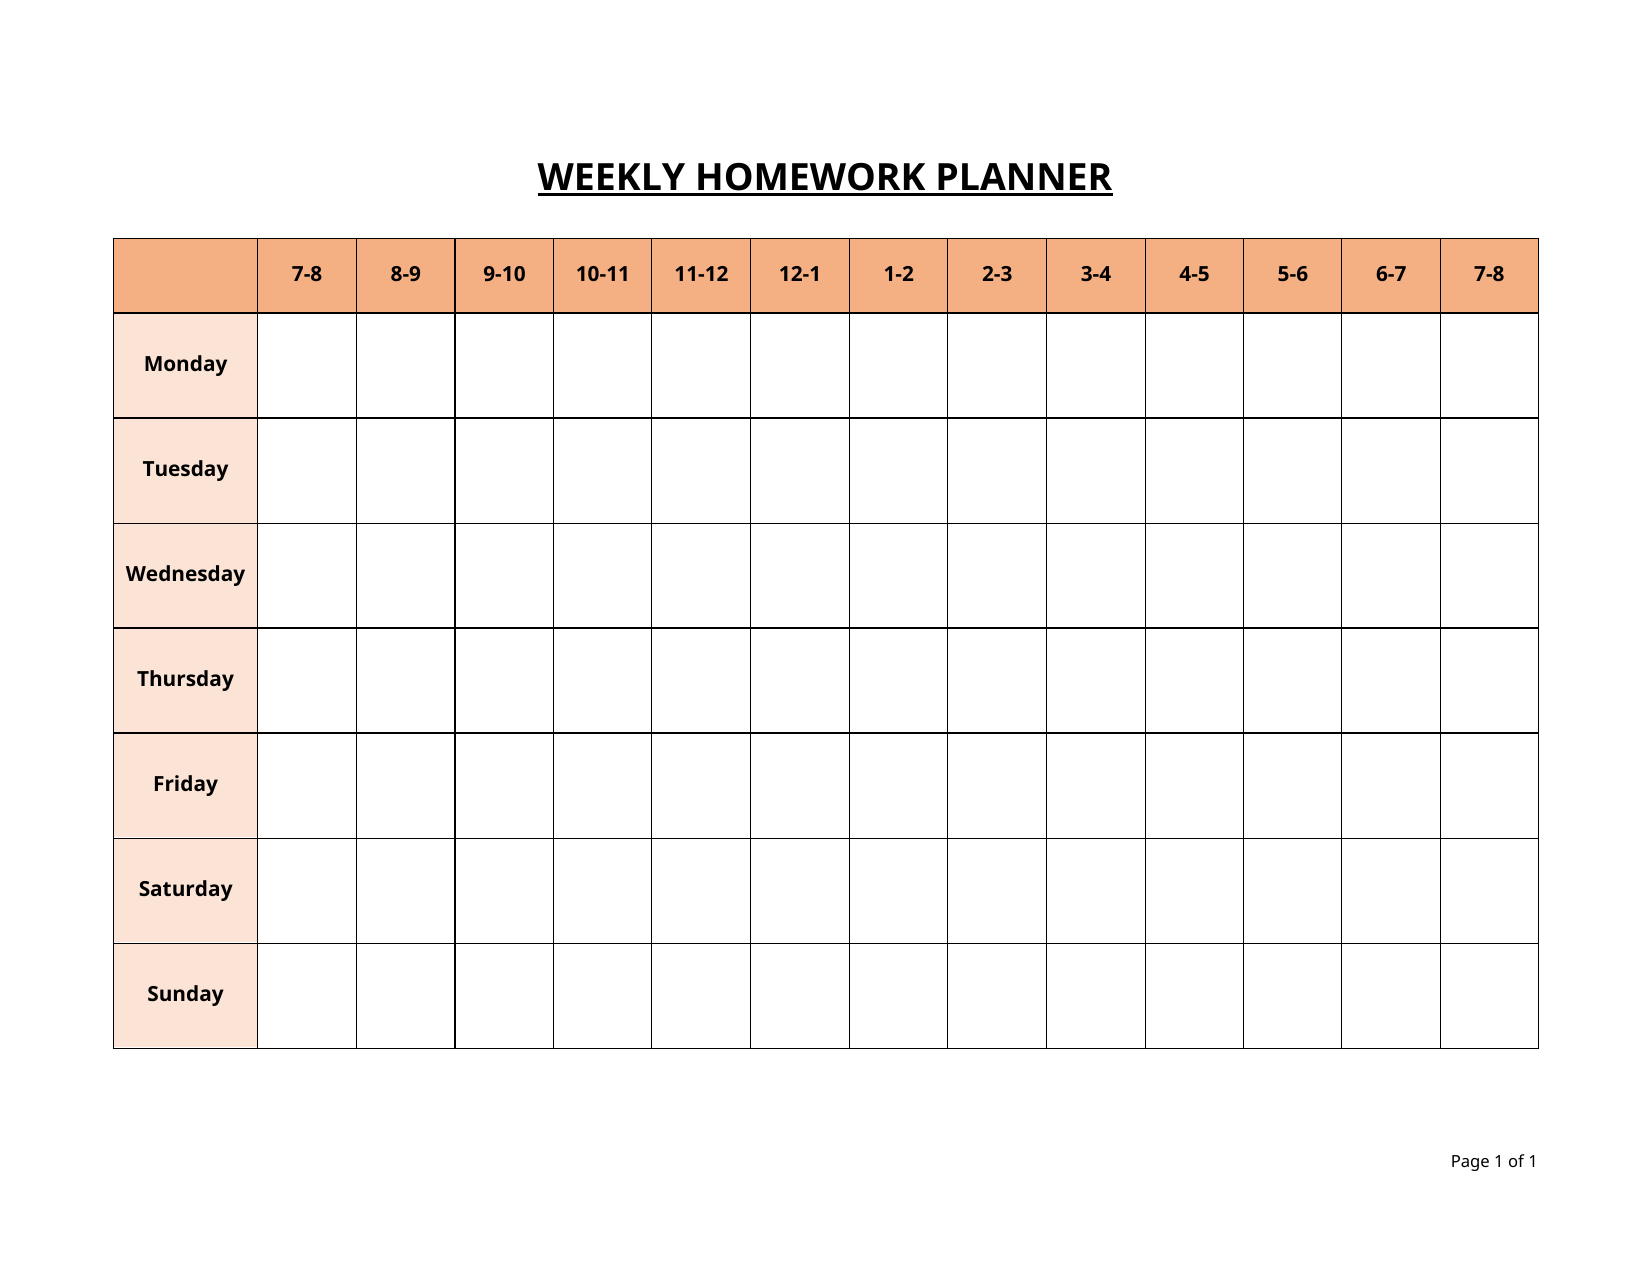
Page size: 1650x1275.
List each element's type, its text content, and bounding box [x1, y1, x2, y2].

table_cell [948, 314, 1046, 417]
table_cell [554, 944, 651, 1047]
table_cell [258, 629, 356, 732]
table_cell [357, 944, 454, 1047]
table_cell [1146, 839, 1243, 942]
table_cell [1441, 524, 1538, 627]
table_cell [554, 839, 651, 942]
table_cell [357, 734, 454, 837]
table_cell [1047, 734, 1145, 837]
table_cell [554, 314, 651, 417]
table_header 11-12 [652, 239, 750, 312]
table_cell [751, 314, 849, 417]
table_cell [1146, 944, 1243, 1047]
table_header 3-4 [1047, 239, 1145, 312]
table_cell Thursday [114, 629, 257, 732]
table_cell [1342, 734, 1440, 837]
table_cell [751, 734, 849, 837]
table_header 7-8 [1441, 239, 1538, 312]
table_cell [456, 629, 553, 732]
table_cell [652, 419, 750, 522]
table_cell [1244, 944, 1341, 1047]
table_header 8-9 [357, 239, 454, 312]
text WEEKLY HOMEWORK PLANNER [112, 150, 1537, 233]
table_cell [1342, 629, 1440, 732]
table_cell [652, 839, 750, 942]
table_header 4-5 [1146, 239, 1243, 312]
table_header 6-7 [1342, 239, 1440, 312]
table_cell [1047, 839, 1145, 942]
table_cell [751, 839, 849, 942]
table_cell [948, 524, 1046, 627]
table_cell [456, 944, 553, 1047]
table_cell [258, 839, 356, 942]
table_header 5-6 [1244, 239, 1341, 312]
table_cell [456, 524, 553, 627]
table_cell [1441, 944, 1538, 1047]
table_cell [1146, 524, 1243, 627]
table_cell Sunday [114, 944, 257, 1047]
table_cell [1047, 419, 1145, 522]
table_cell [652, 944, 750, 1047]
table_cell [554, 734, 651, 837]
table_cell [258, 419, 356, 522]
table_cell [1244, 524, 1341, 627]
table_cell [1342, 314, 1440, 417]
table_cell [554, 629, 651, 732]
table_cell [1146, 629, 1243, 732]
table_cell [948, 944, 1046, 1047]
table_cell [652, 734, 750, 837]
table_cell [1047, 944, 1145, 1047]
table_cell [850, 314, 947, 417]
table_cell Friday [114, 734, 257, 837]
table_cell [1047, 524, 1145, 627]
table_cell [751, 419, 849, 522]
table_cell [652, 314, 750, 417]
table_cell [948, 629, 1046, 732]
table_cell [751, 944, 849, 1047]
table_cell [1441, 734, 1538, 837]
table_cell [948, 839, 1046, 942]
table_cell [948, 419, 1046, 522]
table_cell [456, 419, 553, 522]
table_cell [357, 419, 454, 522]
table_cell [1047, 629, 1145, 732]
table_header 10-11 [554, 239, 651, 312]
table_cell [850, 944, 947, 1047]
table_cell [357, 629, 454, 732]
table_cell [1244, 734, 1341, 837]
table_cell [1244, 419, 1341, 522]
table_cell [948, 734, 1046, 837]
table_header 1-2 [850, 239, 947, 312]
table_cell Saturday [114, 839, 257, 942]
table_cell [751, 629, 849, 732]
table_cell [1342, 839, 1440, 942]
table_cell [652, 629, 750, 732]
table_cell [1244, 629, 1341, 732]
table_header 2-3 [948, 239, 1046, 312]
table_cell [1146, 314, 1243, 417]
table_cell [554, 524, 651, 627]
table_cell [1441, 419, 1538, 522]
table_cell [850, 629, 947, 732]
table_cell [850, 734, 947, 837]
table_cell [258, 734, 356, 837]
table_cell [554, 419, 651, 522]
table_cell [1244, 839, 1341, 942]
table_cell [850, 839, 947, 942]
table_cell [850, 524, 947, 627]
table_cell [456, 839, 553, 942]
table_cell [1342, 944, 1440, 1047]
table_cell [1441, 839, 1538, 942]
table_cell [357, 314, 454, 417]
table_cell [1244, 314, 1341, 417]
table_cell [258, 524, 356, 627]
table_cell [1047, 314, 1145, 417]
table_header 7-8 [258, 239, 356, 312]
table_cell [357, 839, 454, 942]
table_cell [456, 734, 553, 837]
table_cell [258, 314, 356, 417]
table_cell [1342, 524, 1440, 627]
table_header 9-10 [456, 239, 553, 312]
table_cell [357, 524, 454, 627]
table_cell [652, 524, 750, 627]
table_header [114, 239, 257, 312]
table_cell Wednesday [114, 524, 257, 627]
table_header 12-1 [751, 239, 849, 312]
table_cell [456, 314, 553, 417]
table_cell Monday [114, 314, 257, 417]
table_cell [1441, 314, 1538, 417]
table_cell [751, 524, 849, 627]
table_cell [1146, 734, 1243, 837]
table_cell [850, 419, 947, 522]
table_cell [1441, 629, 1538, 732]
table_cell [258, 944, 356, 1047]
table_cell [1146, 419, 1243, 522]
table_cell [1342, 419, 1440, 522]
table_cell Tuesday [114, 419, 257, 522]
